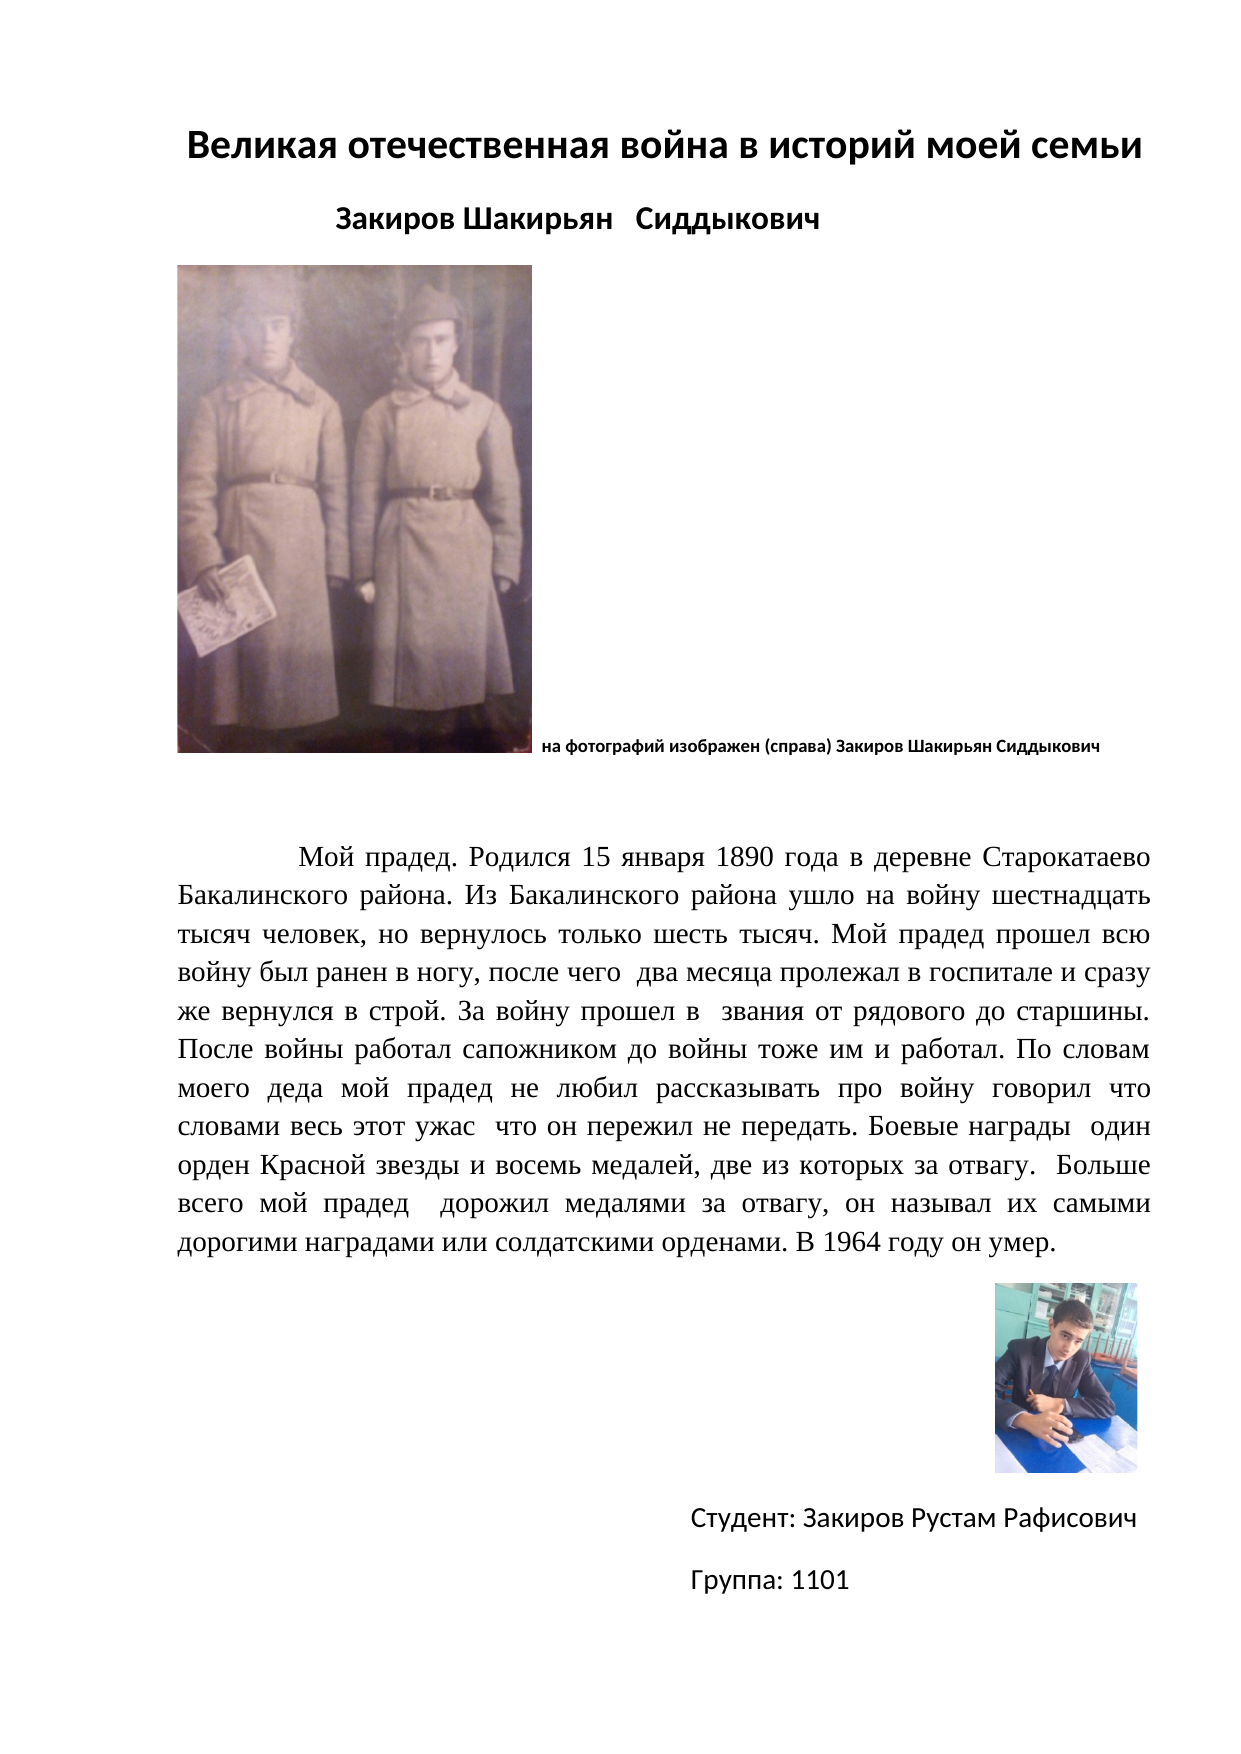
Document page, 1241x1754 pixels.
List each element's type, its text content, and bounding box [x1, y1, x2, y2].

text Закиров Шакирьян Сиддыкович [177, 197, 1152, 238]
picture [177, 265, 532, 753]
text Мой прадед. Родился 15 января 1890 года в деревне Старокатаево Бакалинского района. Из Бакалинского района ушло на войну шестнадцать тысяч человек, но вернулось только шесть тысяч. Мой прадед прошел всю войну был ранен в ногу, после чего два месяца пролежал в госпитале и сразу же вернулся в строй. За войну прошел в звания от рядового до старшины. После войны работал сапожником до войны тоже им и работал. По словам моего деда мой прадед не любил рассказывать про войну говорил что словами весь этот ужас что он пережил не передать. Боевые награды один орден Красной звезды и восемь медалей, две из которых за отвагу. Больше всего мой прадед дорожил медалями за отвагу, он называл их самыми дорогими наградами или солдатскими орденами. В 1964 году он умер. [177, 839, 1152, 1258]
text Группа: 1101 [177, 1561, 1152, 1597]
picture [995, 1283, 1138, 1473]
text Студент: Закиров Рустам Рафисович [177, 1499, 1152, 1535]
text Великая отечественная война в историй моей семьи [177, 118, 1152, 169]
